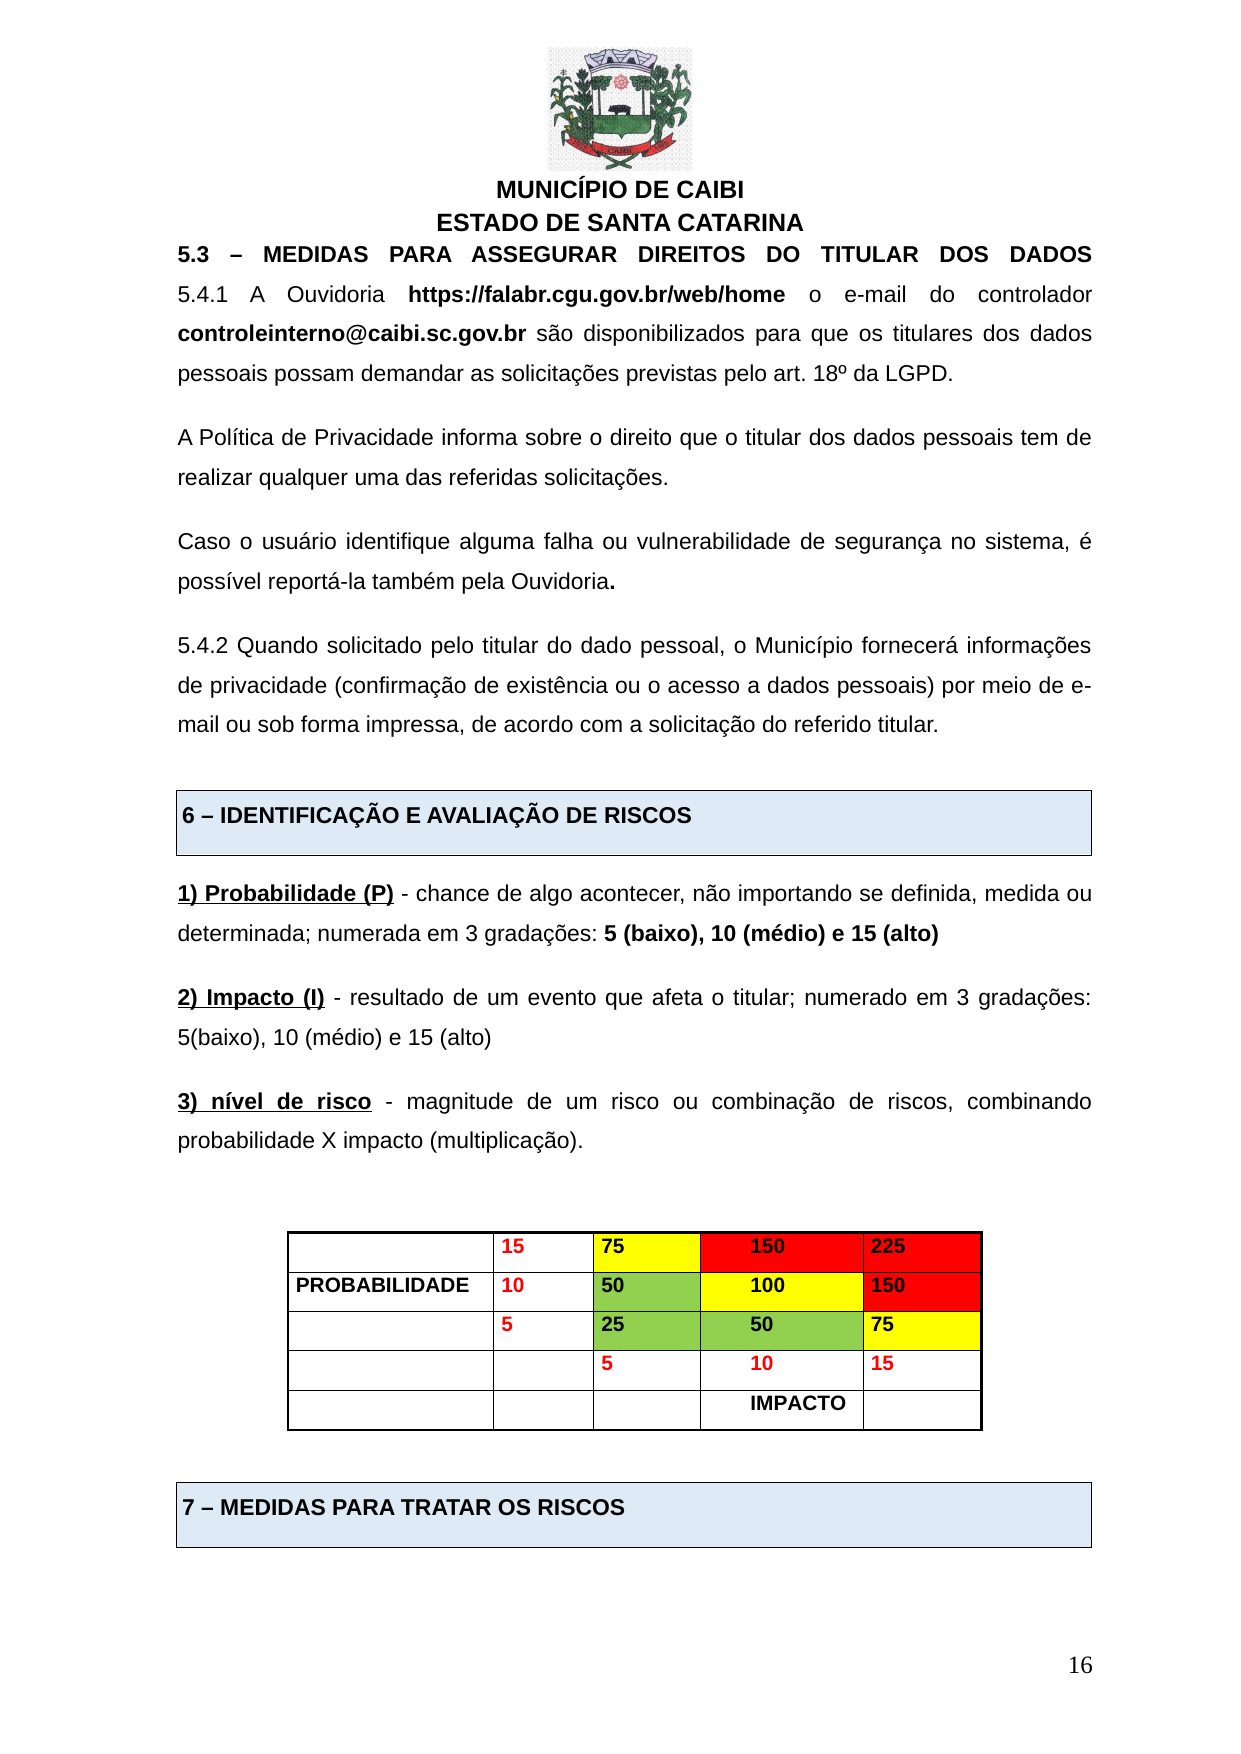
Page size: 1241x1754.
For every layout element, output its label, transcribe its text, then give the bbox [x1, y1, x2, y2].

text A Política de Privacidade informa sobre o direito que o titular dos dados pessoais tem de realizar qualquer uma das referidas solicitações. [177, 424, 1093, 490]
table_cell [494, 1391, 593, 1429]
table_cell 5 [494, 1312, 593, 1350]
text 1) Probabilidade (P) - chance de algo acontecer, não importando se definida, medida ou determinada; numerada em 3 gradações: 5 (baixo), 10 (médio) e 15 (alto) [177, 880, 1093, 946]
table_header [701, 1234, 743, 1272]
table_header 6 – IDENTIFICAÇÃO E AVALIAÇÃO DE RISCOS [177, 791, 1091, 854]
text 2) Impacto (I) - resultado de um evento que afeta o titular; numerado em 3 gradações: 5(baixo), 10 (médio) e 15 (alto) [177, 984, 1093, 1050]
table_header 15 [494, 1234, 593, 1272]
table_cell [864, 1391, 980, 1429]
table_cell [289, 1391, 493, 1429]
table_cell 75 [864, 1312, 980, 1350]
table_cell 50 [743, 1312, 863, 1350]
table_header [289, 1234, 493, 1272]
table_header 150 [743, 1234, 863, 1272]
table_cell PROBABILIDADE [289, 1273, 493, 1311]
table_header 75 [594, 1234, 700, 1272]
table_cell 10 [494, 1273, 593, 1311]
table_cell IMPACTO [743, 1391, 863, 1429]
text Caso o usuário identifique alguma falha ou vulnerabilidade de segurança no sistema, é possível reportá-la também pela Ouvidoria. [177, 528, 1093, 594]
table_cell [494, 1351, 593, 1389]
text 5.4.2 Quando solicitado pelo titular do dado pessoal, o Município fornecerá informações de privacidade (confirmação de existência ou o acesso a dados pessoais) por meio de e-mail ou sob forma impressa, de acordo com a solicitação do referido titular. [177, 632, 1093, 737]
table_cell 150 [864, 1273, 980, 1311]
table_cell [289, 1351, 493, 1389]
text 3) nível de risco - magnitude de um risco ou combinação de riscos, combinando probabilidade X impacto (multiplicação). [177, 1088, 1093, 1154]
table_header 225 [864, 1234, 980, 1272]
table_cell [289, 1312, 493, 1350]
table_cell 10 [743, 1351, 863, 1389]
table_cell [701, 1273, 743, 1311]
table_cell [701, 1312, 743, 1350]
table_cell 25 [594, 1312, 700, 1350]
table_cell [701, 1391, 743, 1429]
table_cell 50 [594, 1273, 700, 1311]
text 5.3 – MEDIDAS PARA ASSEGURAR DIREITOS DO TITULAR DOS DADOS 5.4.1 A Ouvidoria https://falabr.cgu.gov.br/web/home o e-mail do controlador controleinterno@caibi.sc.gov.br são disponibilizados para que os titulares dos dados pessoais possam demandar as solicitações previstas pelo art. 18º da LGPD. [177, 241, 1093, 386]
table_cell [701, 1351, 743, 1389]
table_header 7 – MEDIDAS PARA TRATAR OS RISCOS [177, 1483, 1091, 1547]
table_cell 15 [864, 1351, 980, 1389]
table_cell 100 [743, 1273, 863, 1311]
table_cell [594, 1391, 700, 1429]
table_cell 5 [594, 1351, 700, 1389]
picture [547, 47, 693, 171]
